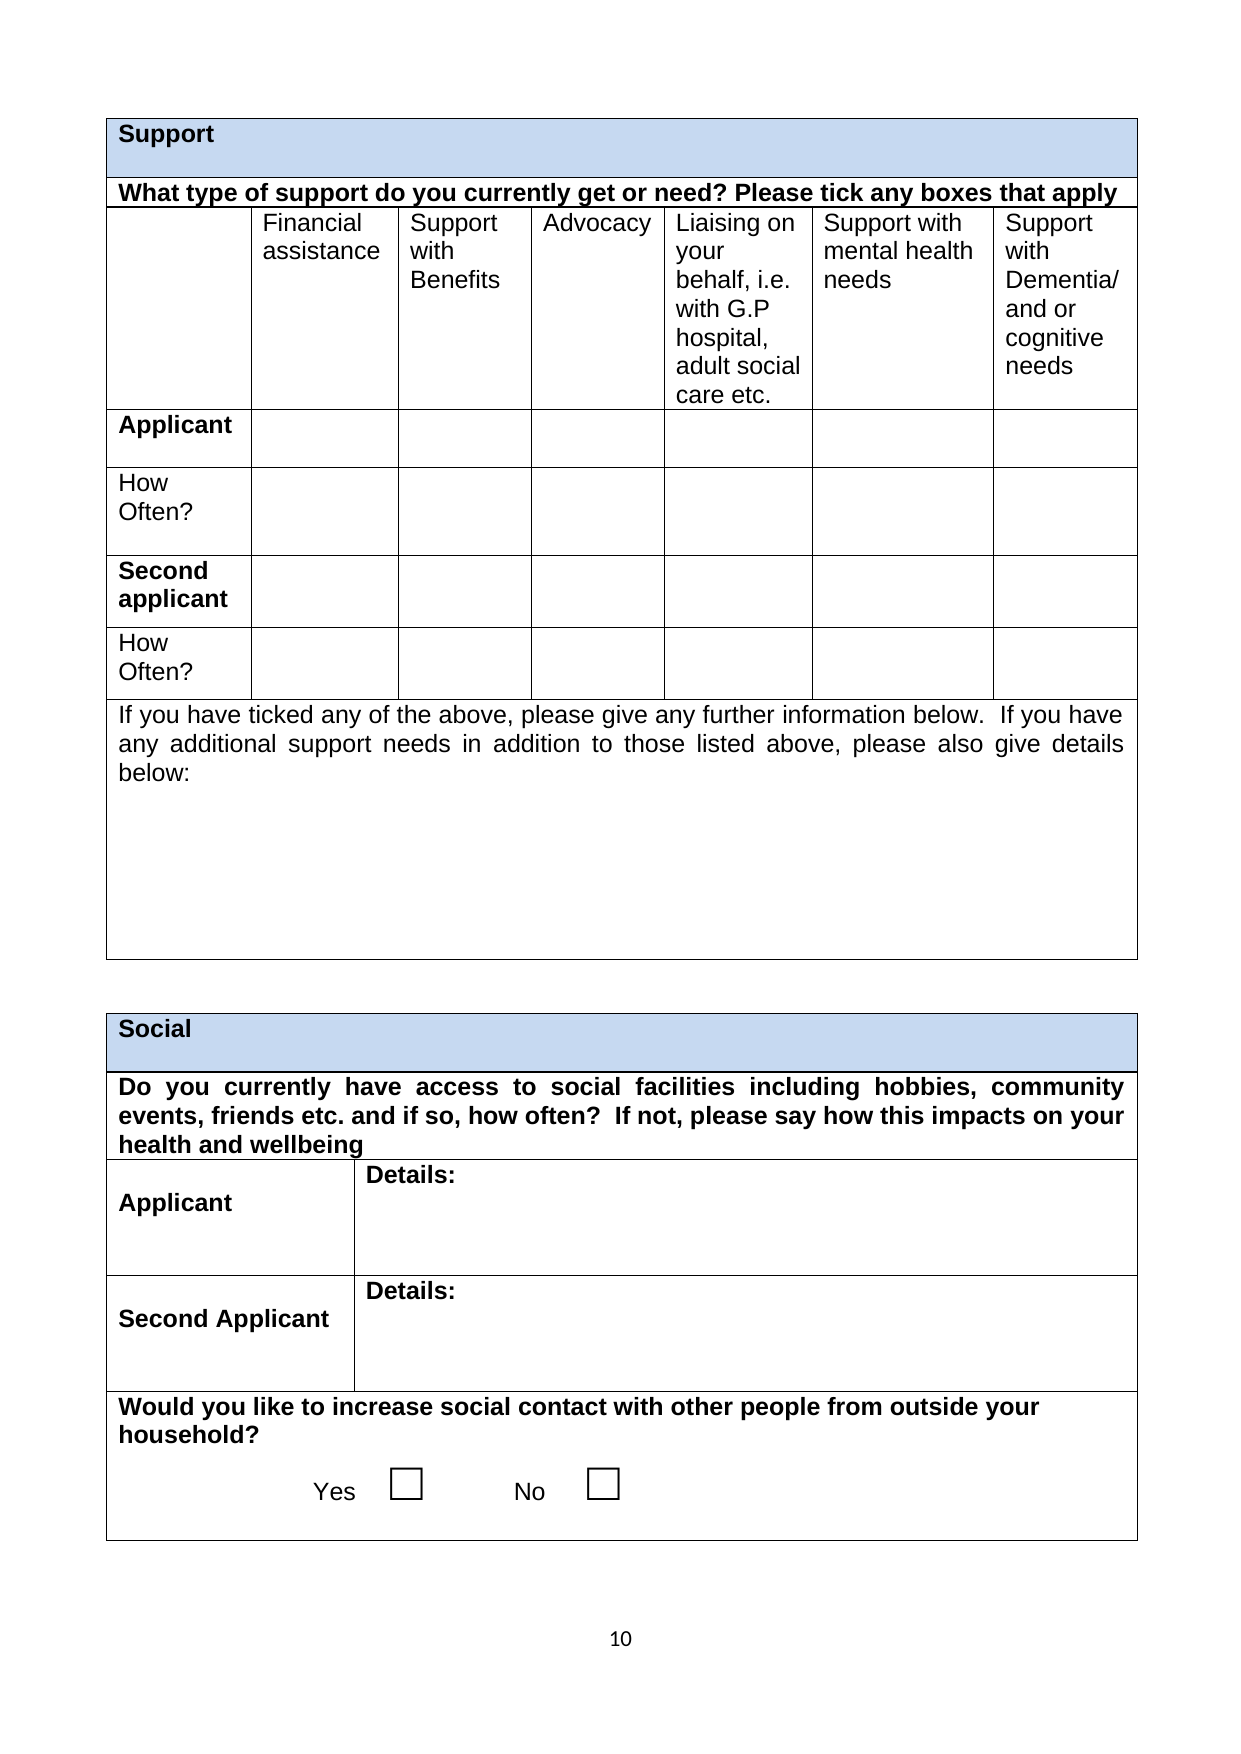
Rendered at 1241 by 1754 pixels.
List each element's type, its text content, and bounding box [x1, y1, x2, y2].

table_cell [532, 556, 664, 627]
table_cell Liaising on your behalf, i.e. with G.P hospital, adult social care etc. [665, 208, 812, 409]
table_cell [252, 468, 398, 554]
table_cell Would you like to increase social contact with other people from outside your household? Yes □ No □ [107, 1392, 1137, 1540]
table_cell [813, 410, 993, 467]
table_cell [399, 410, 531, 467]
table_cell [252, 556, 398, 627]
table_cell If you have ticked any of the above, please give any further information below. If you have any additional support needs in addition to those listed above, please also give details below: [107, 700, 1137, 959]
table_cell [994, 556, 1137, 627]
table_cell [399, 628, 531, 699]
table_header Support [107, 119, 1137, 177]
table_cell [813, 468, 993, 554]
table_cell [994, 410, 1137, 467]
table_cell [813, 556, 993, 627]
table_cell [994, 628, 1137, 699]
table_cell [994, 468, 1137, 554]
table_cell Details: [355, 1160, 1137, 1275]
table_cell Financial assistance [252, 208, 398, 409]
table_cell [813, 628, 993, 699]
table_cell [107, 208, 251, 409]
table_cell How Often? [107, 468, 251, 554]
table_cell [399, 468, 531, 554]
table_header Social [107, 1014, 1137, 1071]
table_cell Second Applicant [107, 1276, 354, 1391]
table_cell [252, 628, 398, 699]
table_cell Support with Benefits [399, 208, 531, 409]
table_cell [665, 468, 812, 554]
table_cell [532, 628, 664, 699]
table_cell [252, 410, 398, 467]
table_cell Details: [355, 1276, 1137, 1391]
table_cell Applicant [107, 1160, 354, 1275]
table_cell [665, 556, 812, 627]
table_cell How Often? [107, 628, 251, 699]
table_cell [665, 628, 812, 699]
table_cell [532, 410, 664, 467]
table_cell [532, 468, 664, 554]
table_cell Support with mental health needs [813, 208, 993, 409]
table_cell [399, 556, 531, 627]
table_cell Second applicant [107, 556, 251, 627]
table_cell Support with Dementia/and or cognitive needs [994, 208, 1137, 409]
table_cell Do you currently have access to social facilities including hobbies, community events, friends etc. and if so, how often? If not, please say how this impacts on your health and wellbeing [107, 1073, 1137, 1159]
table_cell What type of support do you currently get or need? Please tick any boxes that apply [107, 178, 1137, 206]
table_cell Advocacy [532, 208, 664, 409]
table_cell [665, 410, 812, 467]
table_cell Applicant [107, 410, 251, 467]
